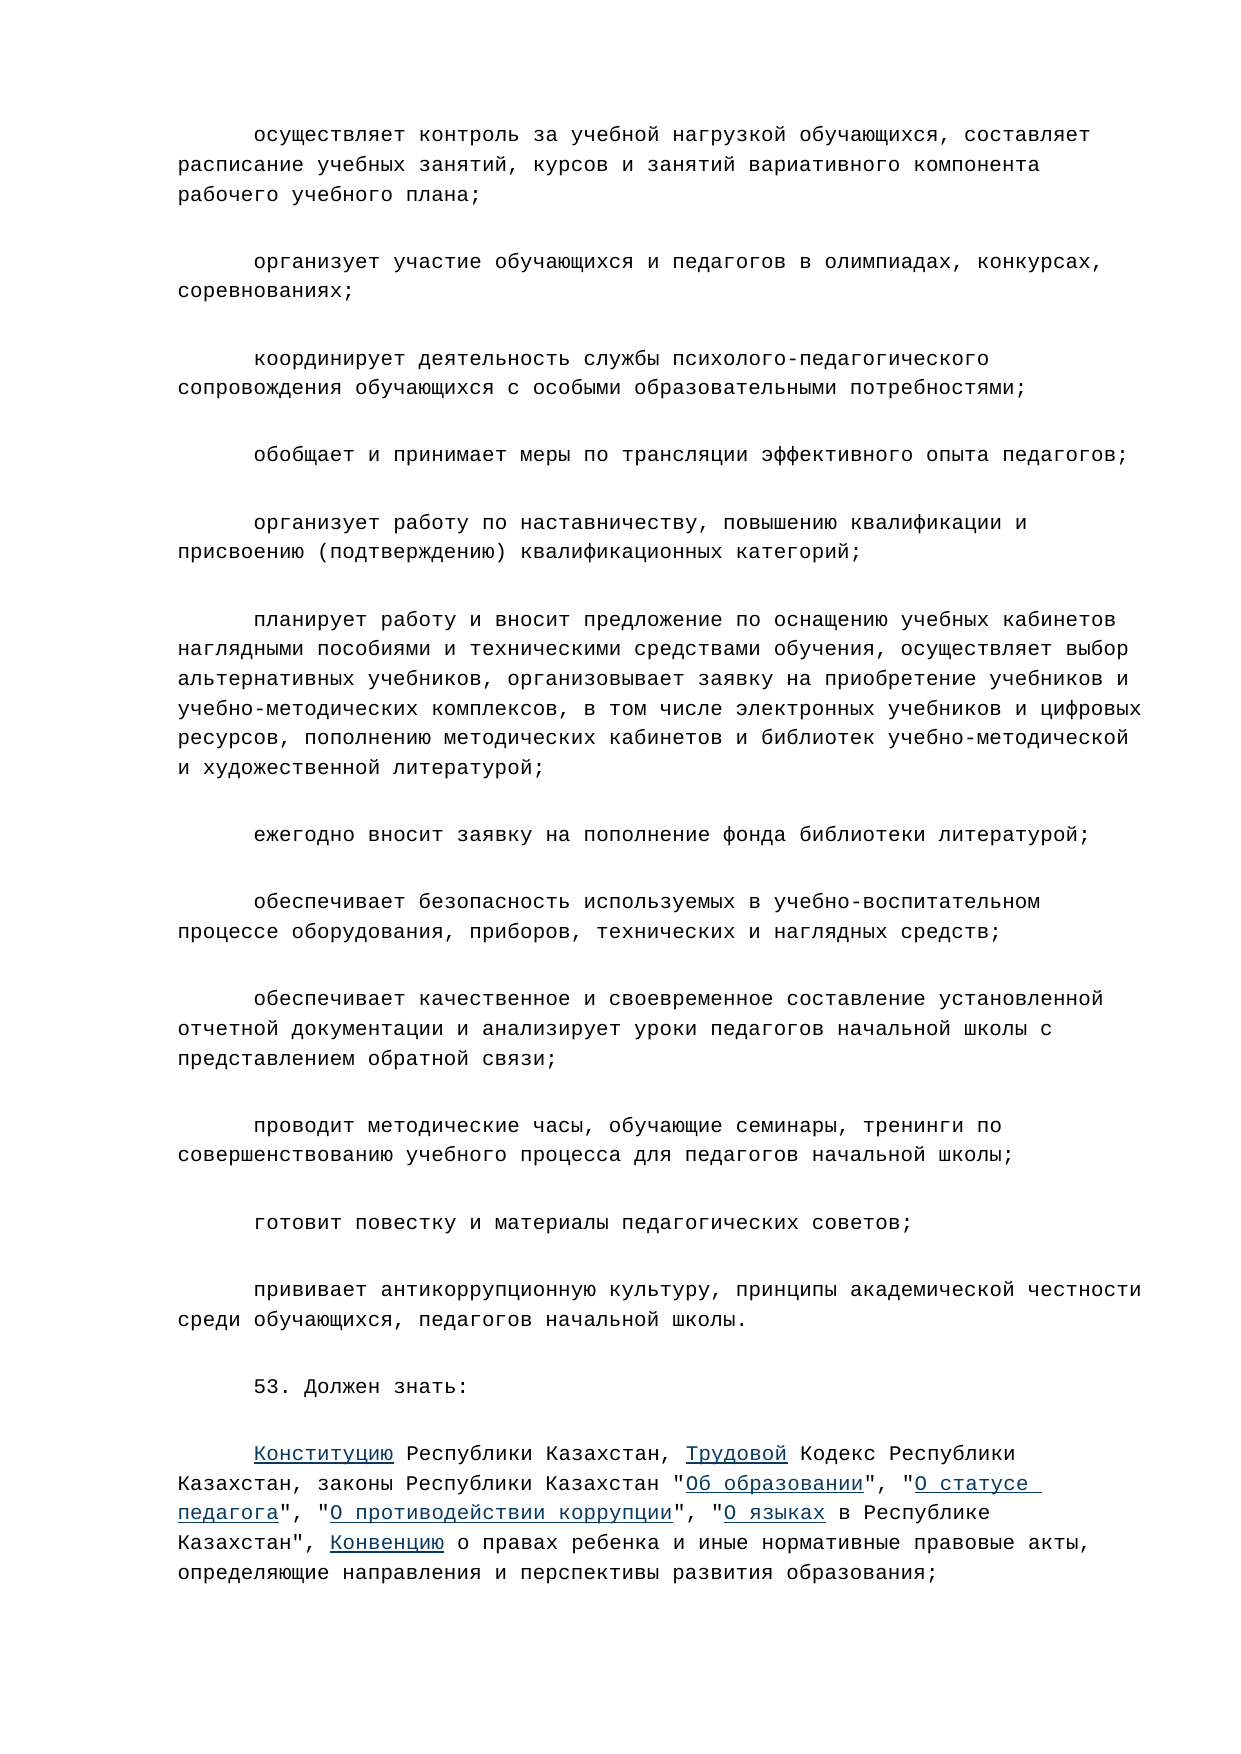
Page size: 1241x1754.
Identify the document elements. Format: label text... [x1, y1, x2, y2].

text Конституцию Республики Казахстан, Трудовой Кодекс Республики Казахстан, законы Республики Казахстан "Об образовании", "О статусе педагога", "О противодействии коррупции", "О языках в Республике Казахстан", Конвенцию о правах ребенка и иные нормативные правовые акты, определяющие направления и перспективы развития образования; [177, 1437, 1152, 1585]
text осуществляет контроль за учебной нагрузкой обучающихся, составляет расписание учебных занятий, курсов и занятий вариативного компонента рабочего учебного плана; [177, 118, 1152, 207]
text организует работу по наставничеству, повышению квалификации и присвоению (подтверждению) квалификационных категорий; [177, 506, 1152, 565]
text готовит повестку и материалы педагогических советов; [177, 1206, 1152, 1235]
text обобщает и принимает меры по трансляции эффективного опыта педагогов; [177, 438, 1152, 468]
text планирует работу и вносит предложение по оснащению учебных кабинетов наглядными пособиями и техническими средствами обучения, осуществляет выбор альтернативных учебников, организовывает заявку на приобретение учебников и учебно-методических комплексов, в том числе электронных учебников и цифровых ресурсов, пополнению методических кабинетов и библиотек учебно-методической и художественной литературой; [177, 602, 1152, 781]
text прививает антикоррупционную культуру, принципы академической честности среди обучающихся, педагогов начальной школы. [177, 1273, 1152, 1332]
text обеспечивает безопасность используемых в учебно-воспитательном процессе оборудования, приборов, технических и наглядных средств; [177, 885, 1152, 945]
text организует участие обучающихся и педагогов в олимпиадах, конкурсах, соревнованиях; [177, 245, 1152, 304]
text ежегодно вносит заявку на пополнение фонда библиотеки литературой; [177, 818, 1152, 848]
text обеспечивает качественное и своевременное составление установленной отчетной документации и анализирует уроки педагогов начальной школы с представлением обратной связи; [177, 982, 1152, 1071]
text координирует деятельность службы психолого-педагогического сопровождения обучающихся с особыми образовательными потребностями; [177, 342, 1152, 401]
text 53. Должен знать: [177, 1370, 1152, 1399]
text проводит методические часы, обучающие семинары, тренинги по совершенствованию учебного процесса для педагогов начальной школы; [177, 1109, 1152, 1168]
